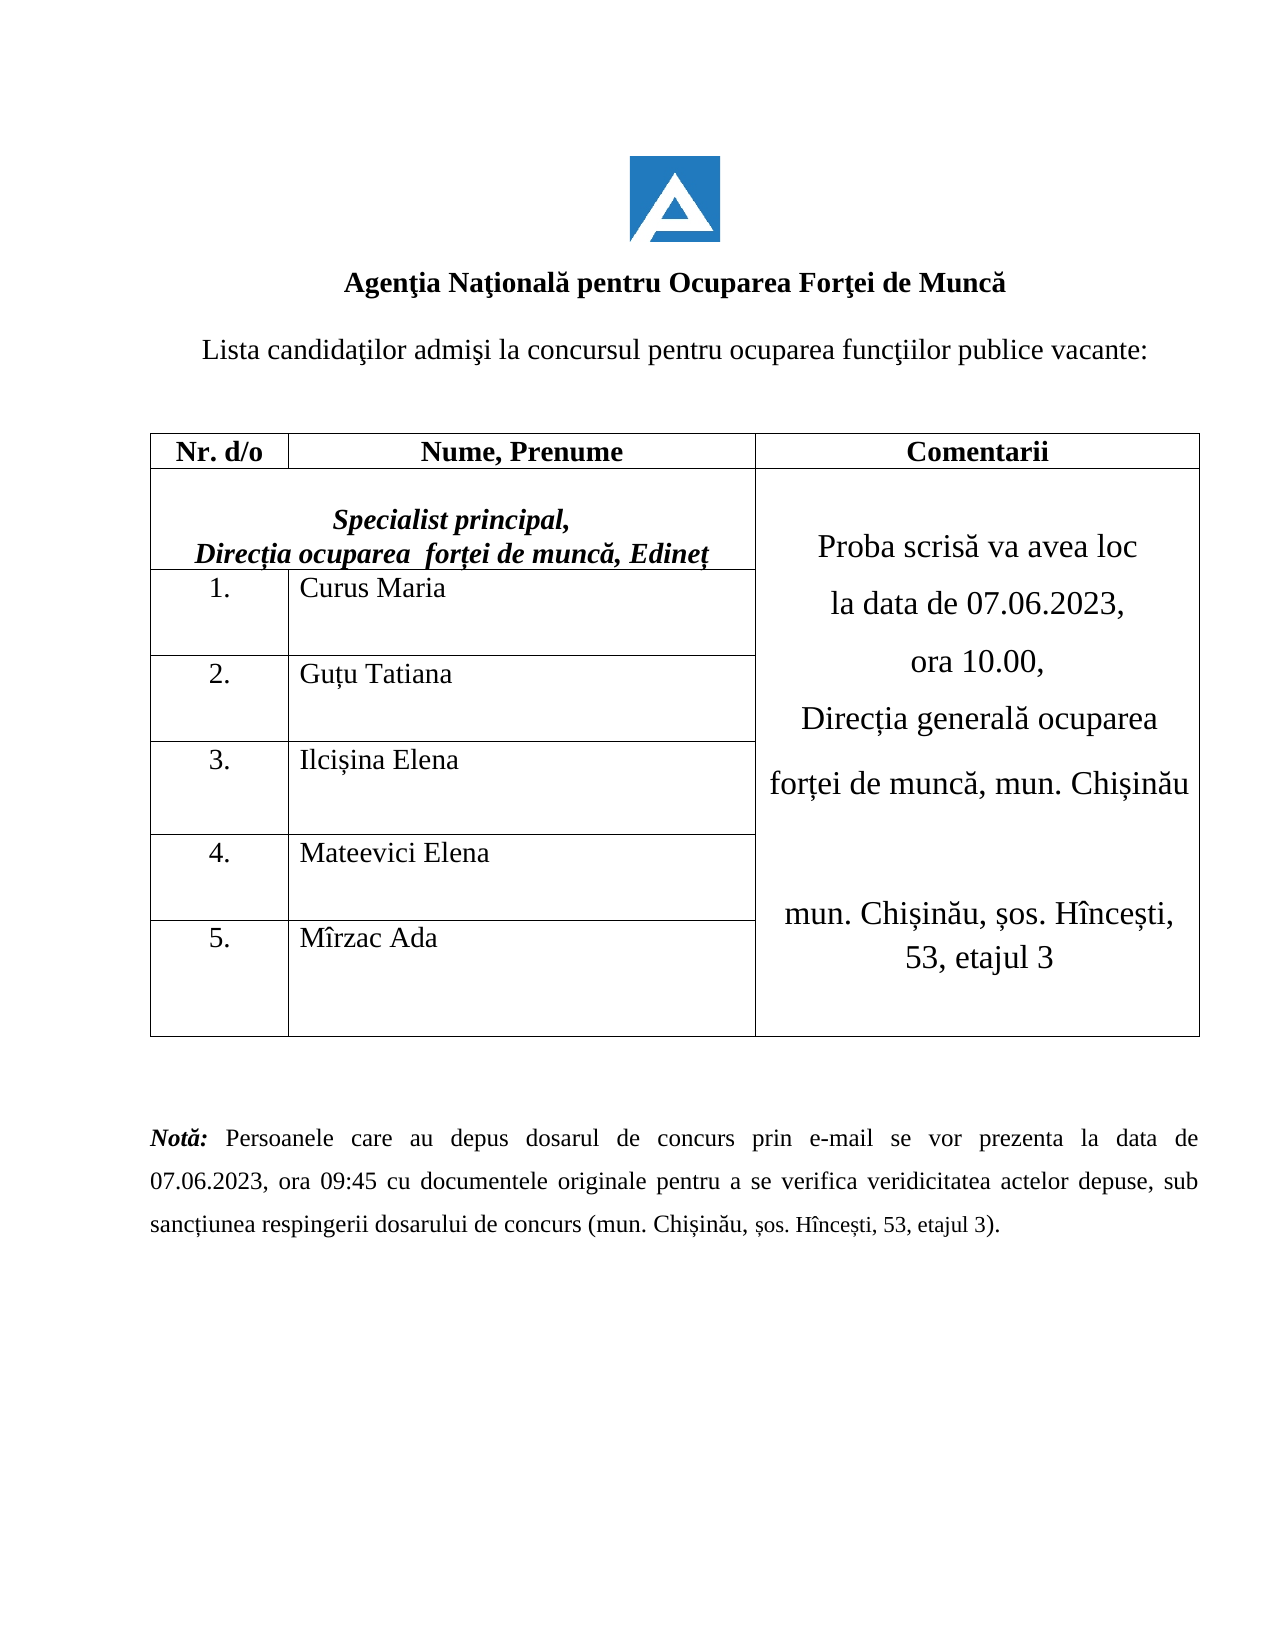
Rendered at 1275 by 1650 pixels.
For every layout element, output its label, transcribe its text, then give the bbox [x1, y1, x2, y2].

table_header Comentarii [756, 434, 1199, 468]
table_cell Mateevici Elena [289, 835, 755, 919]
table_cell 4. [151, 835, 288, 919]
table_cell Ilcișina Elena [289, 742, 755, 834]
table_cell 3. [151, 742, 288, 834]
table_cell Specialist principal, Direcția ocuparea forței de muncă, Edineț [151, 469, 755, 569]
table_cell Proba scrisă va avea loc la data de 07.06.2023, ora 10.00, Direcția generală ocuparea forței de muncă, mun. Chișinău mun. Chișinău, șos. Hîncești, 53, etajul 3 [756, 469, 1199, 1036]
picture [629, 156, 721, 242]
table_header Nr. d/o [151, 434, 288, 468]
table_cell Curus Maria [289, 570, 755, 655]
table_cell Mîrzac Ada [289, 921, 755, 1036]
table_header Nume, Prenume [289, 434, 755, 468]
text Agenţia Naţională pentru Ocuparea Forţei de Muncă [150, 265, 1200, 299]
text Lista candidaţilor admişi la concursul pentru ocuparea funcţiilor publice vacante: [150, 332, 1200, 366]
table_cell 1. [151, 570, 288, 655]
table_cell 5. [151, 921, 288, 1036]
table_cell 2. [151, 656, 288, 741]
text Notă: Persoanele care au depus dosarul de concurs prin e-mail se vor prezenta la data de 07.06.2023, ora 09:45 cu documentele originale pentru a se verifica veridicitatea actelor depuse, sub sancțiunea respingerii dosarului de concurs (mun. Chișinău, șos. Hîncești, 53, etajul 3). [150, 1123, 1200, 1238]
table_cell Guțu Tatiana [289, 656, 755, 741]
